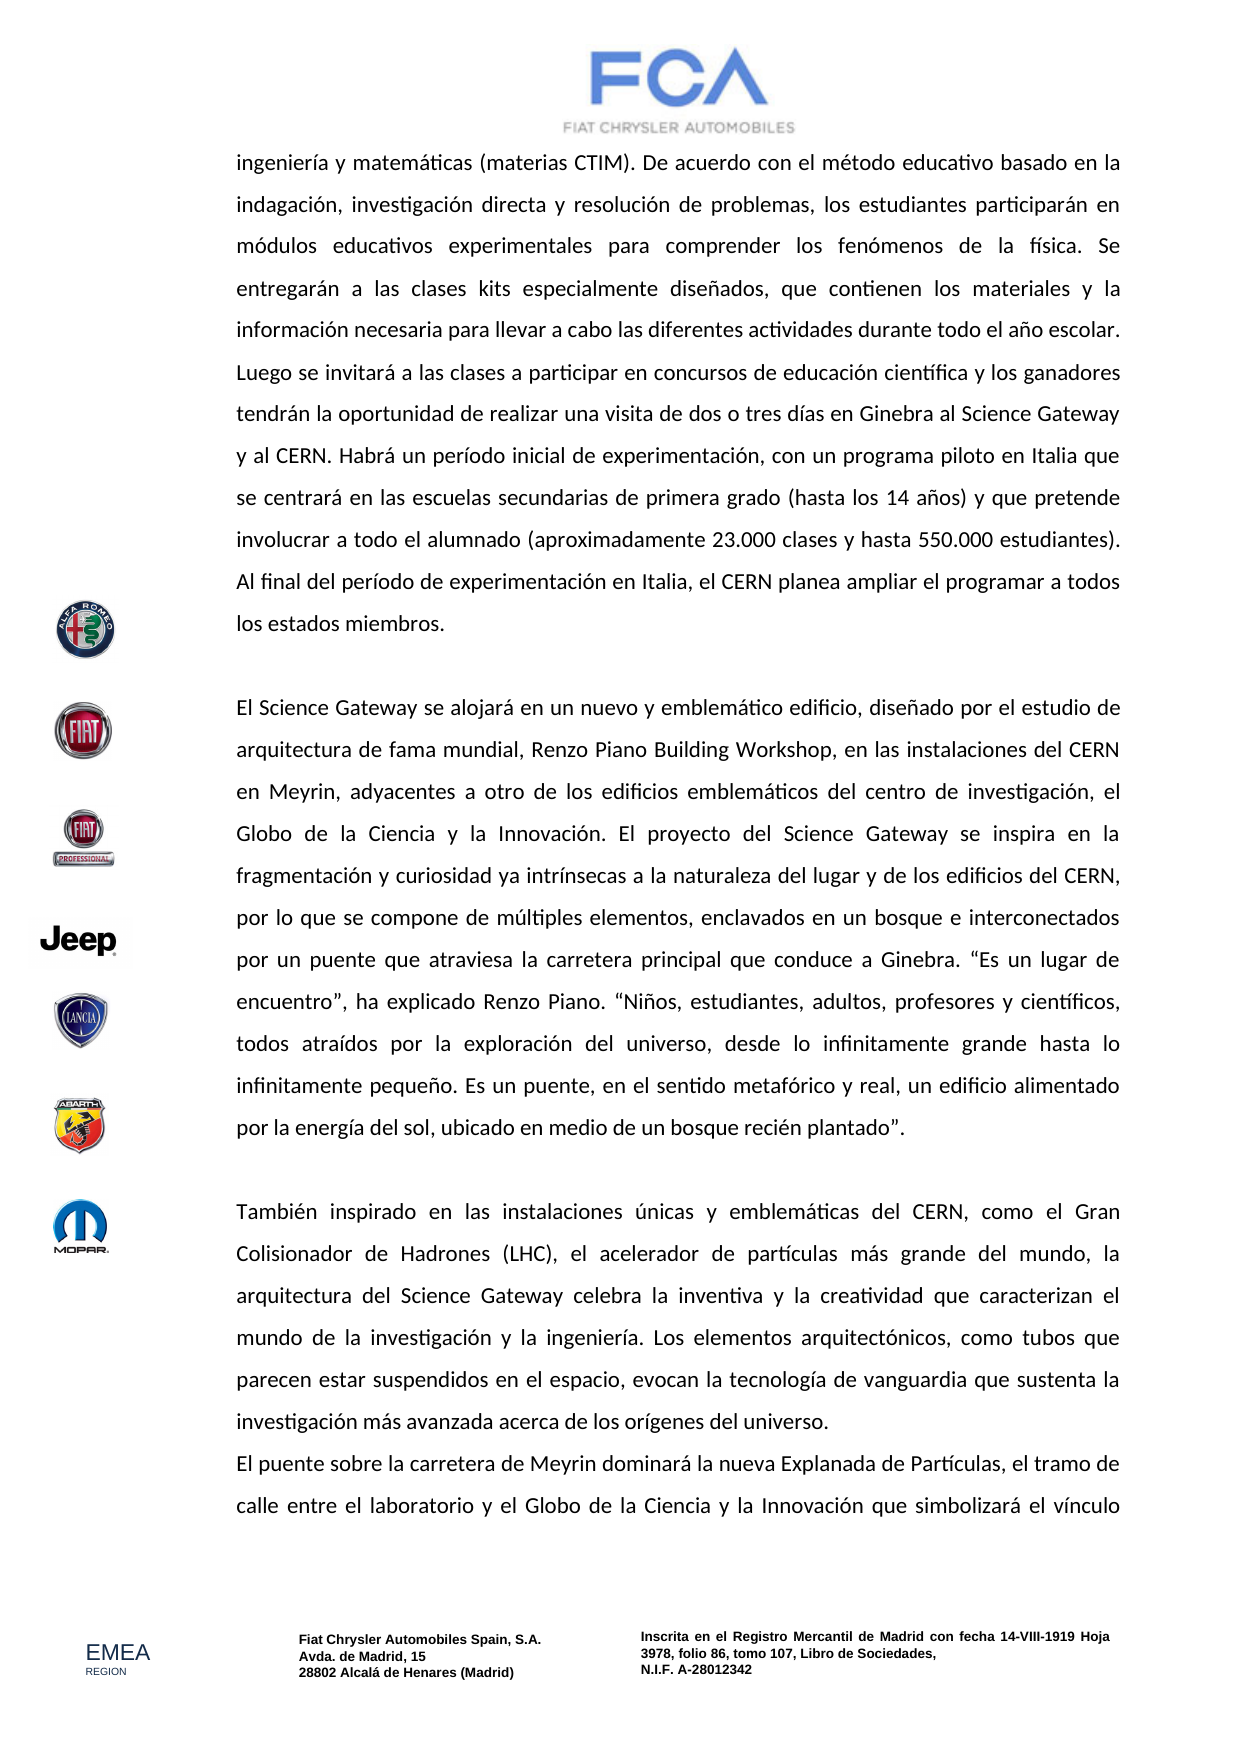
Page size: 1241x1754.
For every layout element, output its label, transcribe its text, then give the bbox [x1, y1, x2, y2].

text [236, 148, 1122, 637]
picture [53, 701, 113, 761]
picture [50, 1093, 109, 1156]
picture [53, 1199, 109, 1253]
picture [48, 805, 119, 870]
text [236, 1449, 1122, 1519]
picture [28, 917, 133, 969]
picture [51, 595, 119, 663]
text También inspirado en las instalaciones únicas y emblemáticas del CERN, como el Gran Colisionador de Hadrones (LHC), el acelerador de partículas más grande del mundo, la arquitectura del Science Gateway celebra la inventiva y la creatividad que caracterizan el mundo de la investigación y la ingeniería. Los elementos arquitectónicos, como tubos que parecen estar suspendidos en el espacio, evocan la tecnología de vanguardia que sustenta la investigación más avanzada acerca de los orígenes del universo. [236, 1197, 1122, 1435]
picture [562, 44, 797, 135]
text El Science Gateway se alojará en un nuevo y emblemático edificio, diseñado por el estudio de arquitectura de fama mundial, Renzo Piano Building Workshop, en las instalaciones del CERN en Meyrin, adyacentes a otro de los edificios emblemáticos del centro de investigación, el Globo de la Ciencia y la Innovación. El proyecto del Science Gateway se inspira en la fragmentación y curiosidad ya intrínsecas a la naturaleza del lugar y de los edificios del CERN, por lo que se compone de múltiples elementos, enclavados en un bosque e interconectados por un puente que atraviesa la carretera principal que conduce a Ginebra. “Es un lugar de encuentro”, ha explicado Renzo Piano. “Niños, estudiantes, adultos, profesores y científicos, todos atraídos por la exploración del universo, desde lo infinitamente grande hasta lo infinitamente pequeño. Es un puente, en el sentido metafórico y real, un edificio alimentado por la energía del sol, ubicado en medio de un bosque recién plantado”. [236, 693, 1122, 1141]
picture [51, 991, 111, 1050]
